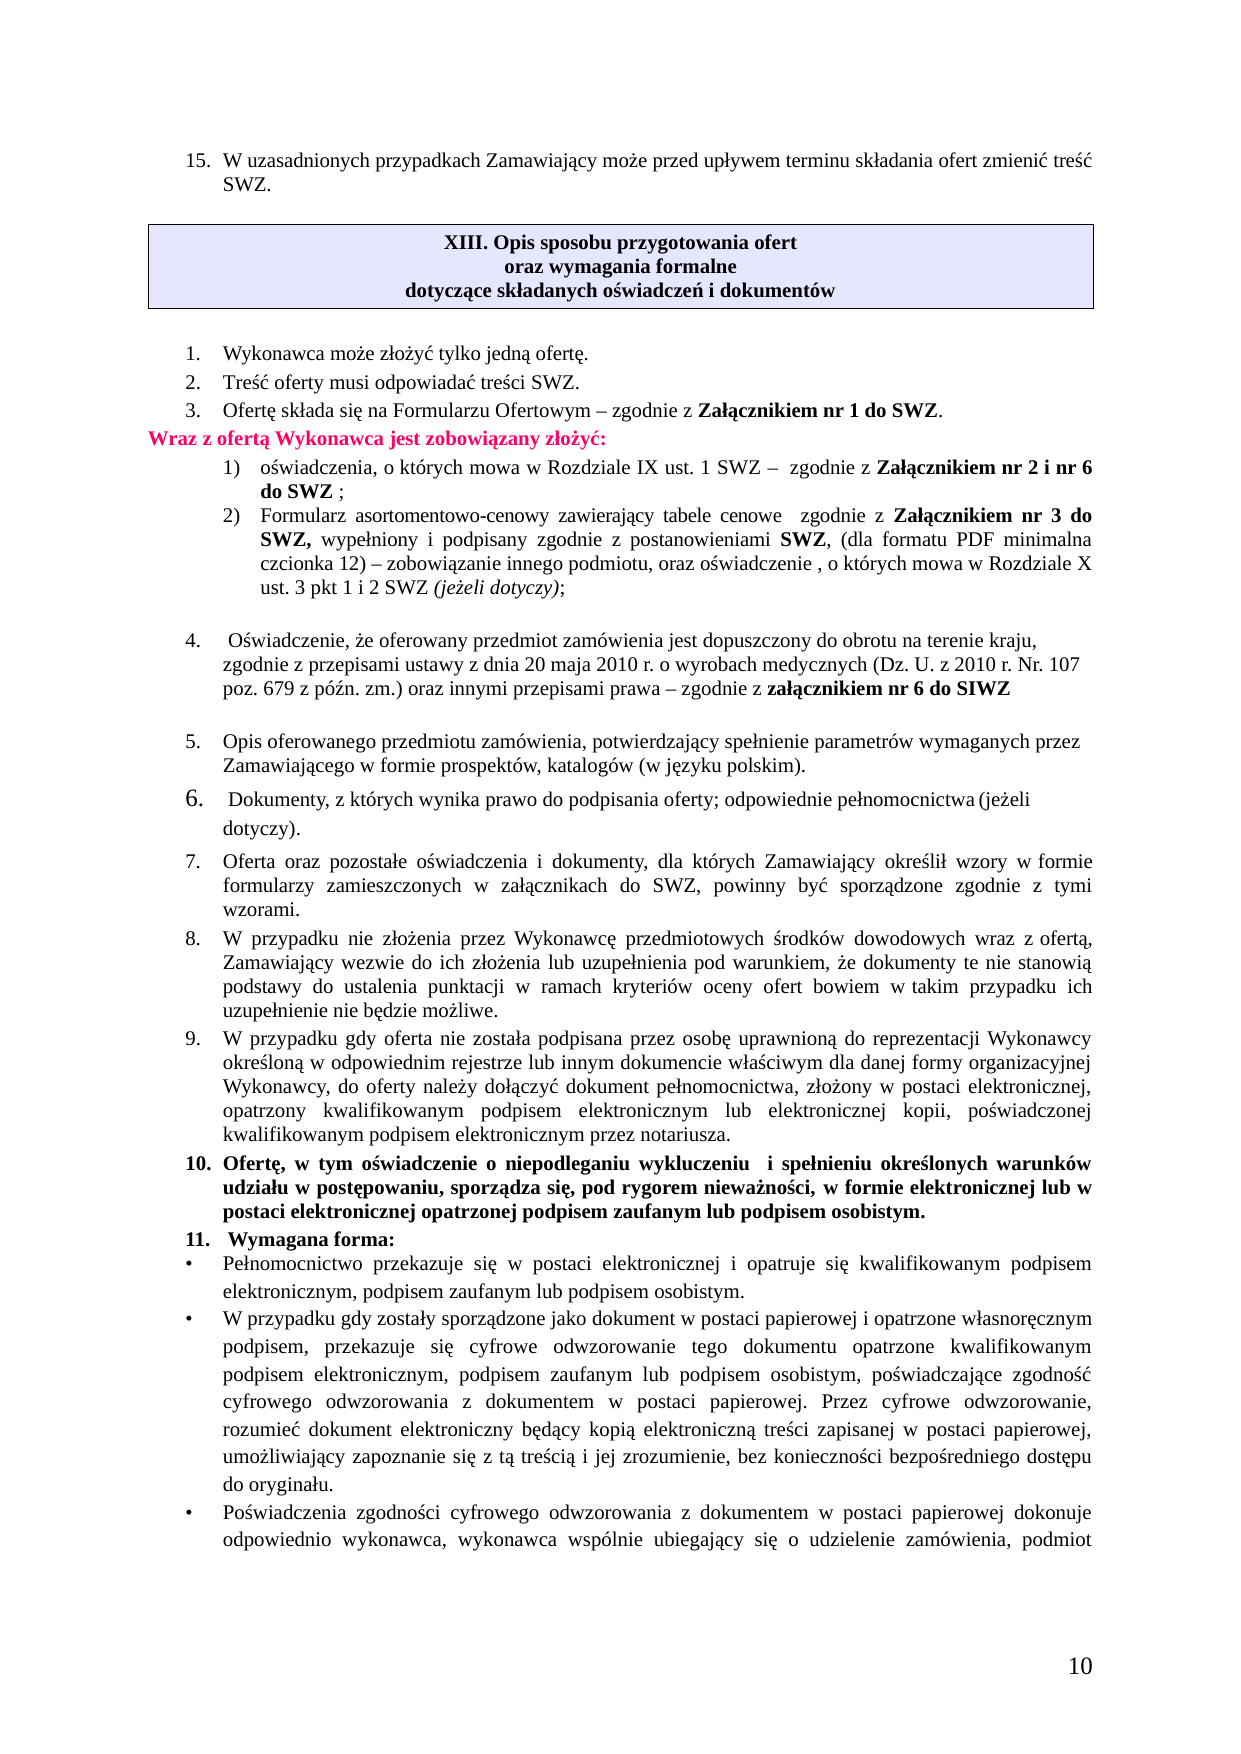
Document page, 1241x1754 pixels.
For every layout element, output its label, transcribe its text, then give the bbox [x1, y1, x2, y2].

list W uzasadnionych przypadkach Zamawiający może przed upływem terminu składania ofert zmienić treść SWZ. [185, 148, 1093, 196]
list Pełnomocnictwo przekazuje się w postaci elektronicznej i opatruje się kwalifikowanym podpisem elektronicznym, podpisem zaufanym lub podpisem osobistym. [185, 1251, 1093, 1303]
list Wymagana forma: [185, 1227, 1093, 1251]
list Opis oferowanego przedmiotu zamówienia, potwierdzający spełnienie parametrów wymaganych przez Zamawiającego w formie prospektów, katalogów (w języku polskim). [185, 729, 1093, 777]
list W przypadku nie złożenia przez Wykonawcę przedmiotowych środków dowodowych wraz z ofertą, Zamawiający wezwie do ich złożenia lub uzupełnienia pod warunkiem, że dokumenty te nie stanowią podstawy do ustalenia punktacji w ramach kryteriów oceny ofert bowiem w takim przypadku ich uzupełnienie nie będzie możliwe. [185, 926, 1093, 1022]
list Wykonawca może złożyć tylko jedną ofertę. [185, 341, 1093, 365]
list Oferta oraz pozostałe oświadczenia i dokumenty, dla których Zamawiający określił wzory w formie formularzy zamieszczonych w załącznikach do SWZ, powinny być sporządzone zgodnie z tymi wzorami. [185, 849, 1093, 921]
list W przypadku gdy zostały sporządzone jako dokument w postaci papierowej i opatrzone własnoręcznym podpisem, przekazuje się cyfrowe odwzorowanie tego dokumentu opatrzone kwalifikowanym podpisem elektronicznym, podpisem zaufanym lub podpisem osobistym, poświadczające zgodność cyfrowego odwzorowania z dokumentem w postaci papierowej. Przez cyfrowe odwzorowanie, rozumieć dokument elektroniczny będący kopią elektroniczną treści zapisanej w postaci papierowej, umożliwiający zapoznanie się z tą treścią i jej zrozumienie, bez konieczności bezpośredniego dostępu do oryginału. [185, 1306, 1093, 1496]
list Oświadczenie, że oferowany przedmiot zamówienia jest dopuszczony do obrotu na terenie kraju, zgodnie z przepisami ustawy z dnia 20 maja 2010 r. o wyrobach medycznych (Dz. U. z 2010 r. Nr. 107 poz. 679 z późn. zm.) oraz innymi przepisami prawa – zgodnie z załącznikiem nr 6 do SIWZ [185, 628, 1093, 700]
table_header XIII. Opis sposobu przygotowania ofert oraz wymagania formalne dotyczące składanych oświadczeń i dokumentów [149, 225, 1093, 308]
list Dokumenty, z których wynika prawo do podpisania oferty; odpowiednie pełnomocnictwa (jeżeli dotyczy). [185, 783, 1093, 839]
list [185, 1499, 1093, 1551]
list oświadczenia, o których mowa w Rozdziale IX ust. 1 SWZ – zgodnie z Załącznikiem nr 2 i nr 6 do SWZ ; [223, 455, 1093, 503]
list Ofertę składa się na Formularzu Ofertowym – zgodnie z Załącznikiem nr 1 do SWZ. [185, 398, 1093, 422]
text Wraz z ofertą Wykonawca jest zobowiązany złożyć: [148, 426, 1093, 450]
list W przypadku gdy oferta nie została podpisana przez osobę uprawnioną do reprezentacji Wykonawcy określoną w odpowiednim rejestrze lub innym dokumencie właściwym dla danej formy organizacyjnej Wykonawcy, do oferty należy dołączyć dokument pełnomocnictwa, złożony w postaci elektronicznej, opatrzony kwalifikowanym podpisem elektronicznym lub elektronicznej kopii, poświadczonej kwalifikowanym podpisem elektronicznym przez notariusza. [185, 1026, 1093, 1146]
list Treść oferty musi odpowiadać treści SWZ. [185, 370, 1093, 394]
list Formularz asortomentowo-cenowy zawierający tabele cenowe zgodnie z Załącznikiem nr 3 do SWZ, wypełniony i podpisany zgodnie z postanowieniami SWZ, (dla formatu PDF minimalna czcionka 12) – zobowiązanie innego podmiotu, oraz oświadczenie , o których mowa w Rozdziale X ust. 3 pkt 1 i 2 SWZ (jeżeli dotyczy); [223, 503, 1093, 599]
list Ofertę, w tym oświadczenie o niepodleganiu wykluczeniu i spełnieniu określonych warunków udziału w postępowaniu, sporządza się, pod rygorem nieważności, w formie elektronicznej lub w postaci elektronicznej opatrzonej podpisem zaufanym lub podpisem osobistym. [185, 1151, 1093, 1223]
